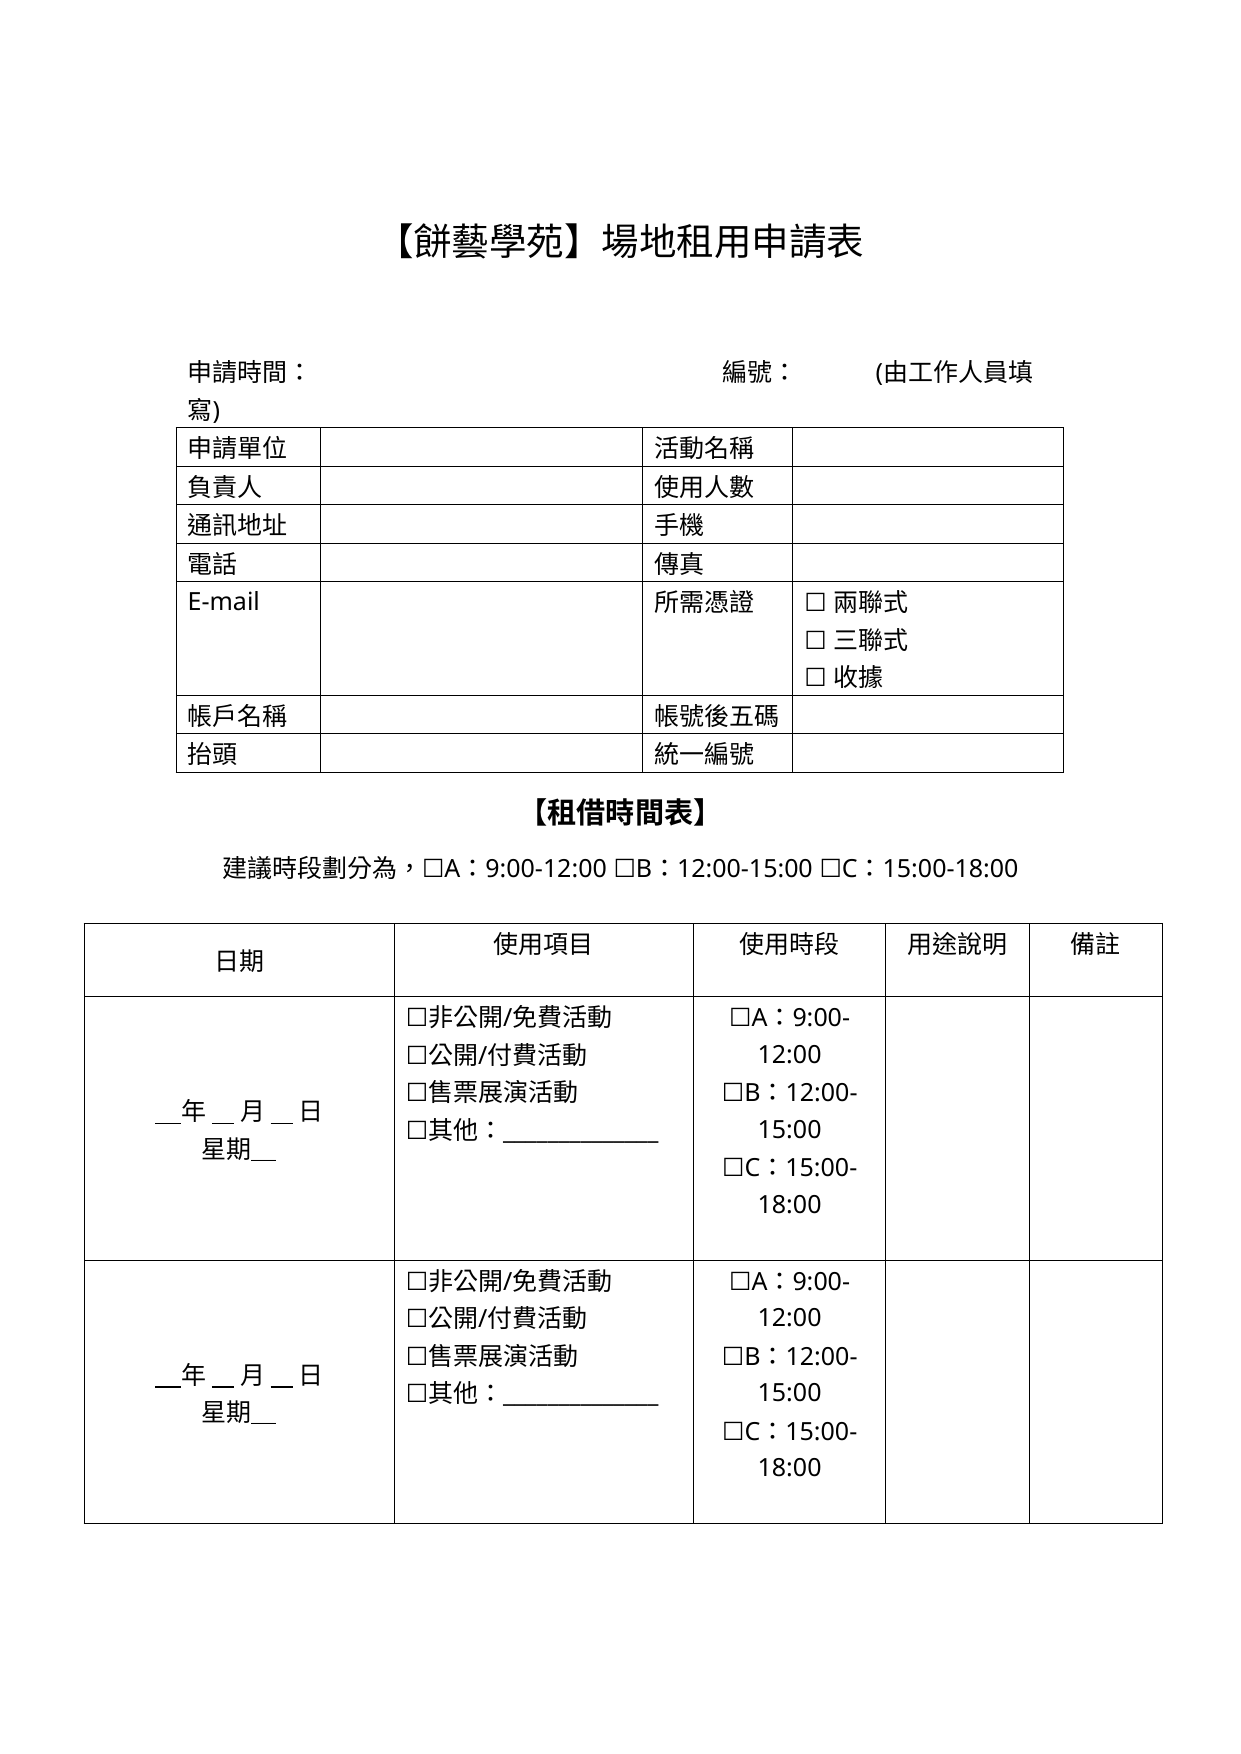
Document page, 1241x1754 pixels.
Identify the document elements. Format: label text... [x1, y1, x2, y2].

table_cell [321, 582, 642, 695]
table_cell 帳戶名稱 [177, 696, 320, 733]
table_cell [321, 467, 642, 504]
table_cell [395, 1261, 693, 1523]
text 申請時間： 編號： (由工作人員填寫) [187, 352, 1053, 427]
table_cell ☐ 兩聯式 ☐ 三聯式 ☐ 收據 [793, 582, 1063, 695]
table_cell 負責人 [177, 467, 320, 504]
table_cell 年 月 日 星期＿ [85, 1261, 394, 1523]
table_cell [1030, 1261, 1162, 1523]
table_cell 帳號後五碼 [643, 696, 792, 733]
table_cell [793, 696, 1063, 733]
text 建議時段劃分為，☐A：9:00-12:00 ☐B：12:00-15:00 ☐C：15:00-18:00 [187, 848, 1053, 885]
table_header 使用項目 [395, 924, 693, 996]
table_cell [321, 734, 642, 772]
text 【餅藝學苑】場地租用申請表 [187, 202, 1053, 277]
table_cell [694, 997, 885, 1260]
table_header 備註 [1030, 924, 1162, 996]
table_cell 電話 [177, 544, 320, 581]
table_header [321, 428, 642, 466]
table_cell 所需憑證 [643, 582, 792, 695]
table_header 申請單位 [177, 428, 320, 466]
table_cell [321, 544, 642, 581]
table_cell 傳真 [643, 544, 792, 581]
table_header 使用時段 [694, 924, 885, 996]
table_cell 通訊地址 [177, 505, 320, 543]
table_header 用途說明 [886, 924, 1029, 996]
table_cell [1030, 997, 1162, 1260]
table_cell [793, 734, 1063, 772]
table_header [793, 428, 1063, 466]
table_cell 使用人數 [643, 467, 792, 504]
table_cell 年 月 日 星期＿ [85, 997, 394, 1260]
table_cell [793, 467, 1063, 504]
table_cell [793, 544, 1063, 581]
table_cell [886, 1261, 1029, 1523]
table_cell 抬頭 [177, 734, 320, 772]
table_cell 手機 [643, 505, 792, 543]
table_cell [321, 505, 642, 543]
table_cell E-mail [177, 582, 320, 695]
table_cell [694, 1261, 885, 1523]
table_cell [793, 505, 1063, 543]
text 【租借時間表】 [187, 773, 1053, 848]
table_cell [395, 997, 693, 1260]
table_header 日期 [85, 924, 394, 996]
table_cell [321, 696, 642, 733]
table_cell [886, 997, 1029, 1260]
table_header 活動名稱 [643, 428, 792, 466]
table_cell 統一編號 [643, 734, 792, 772]
